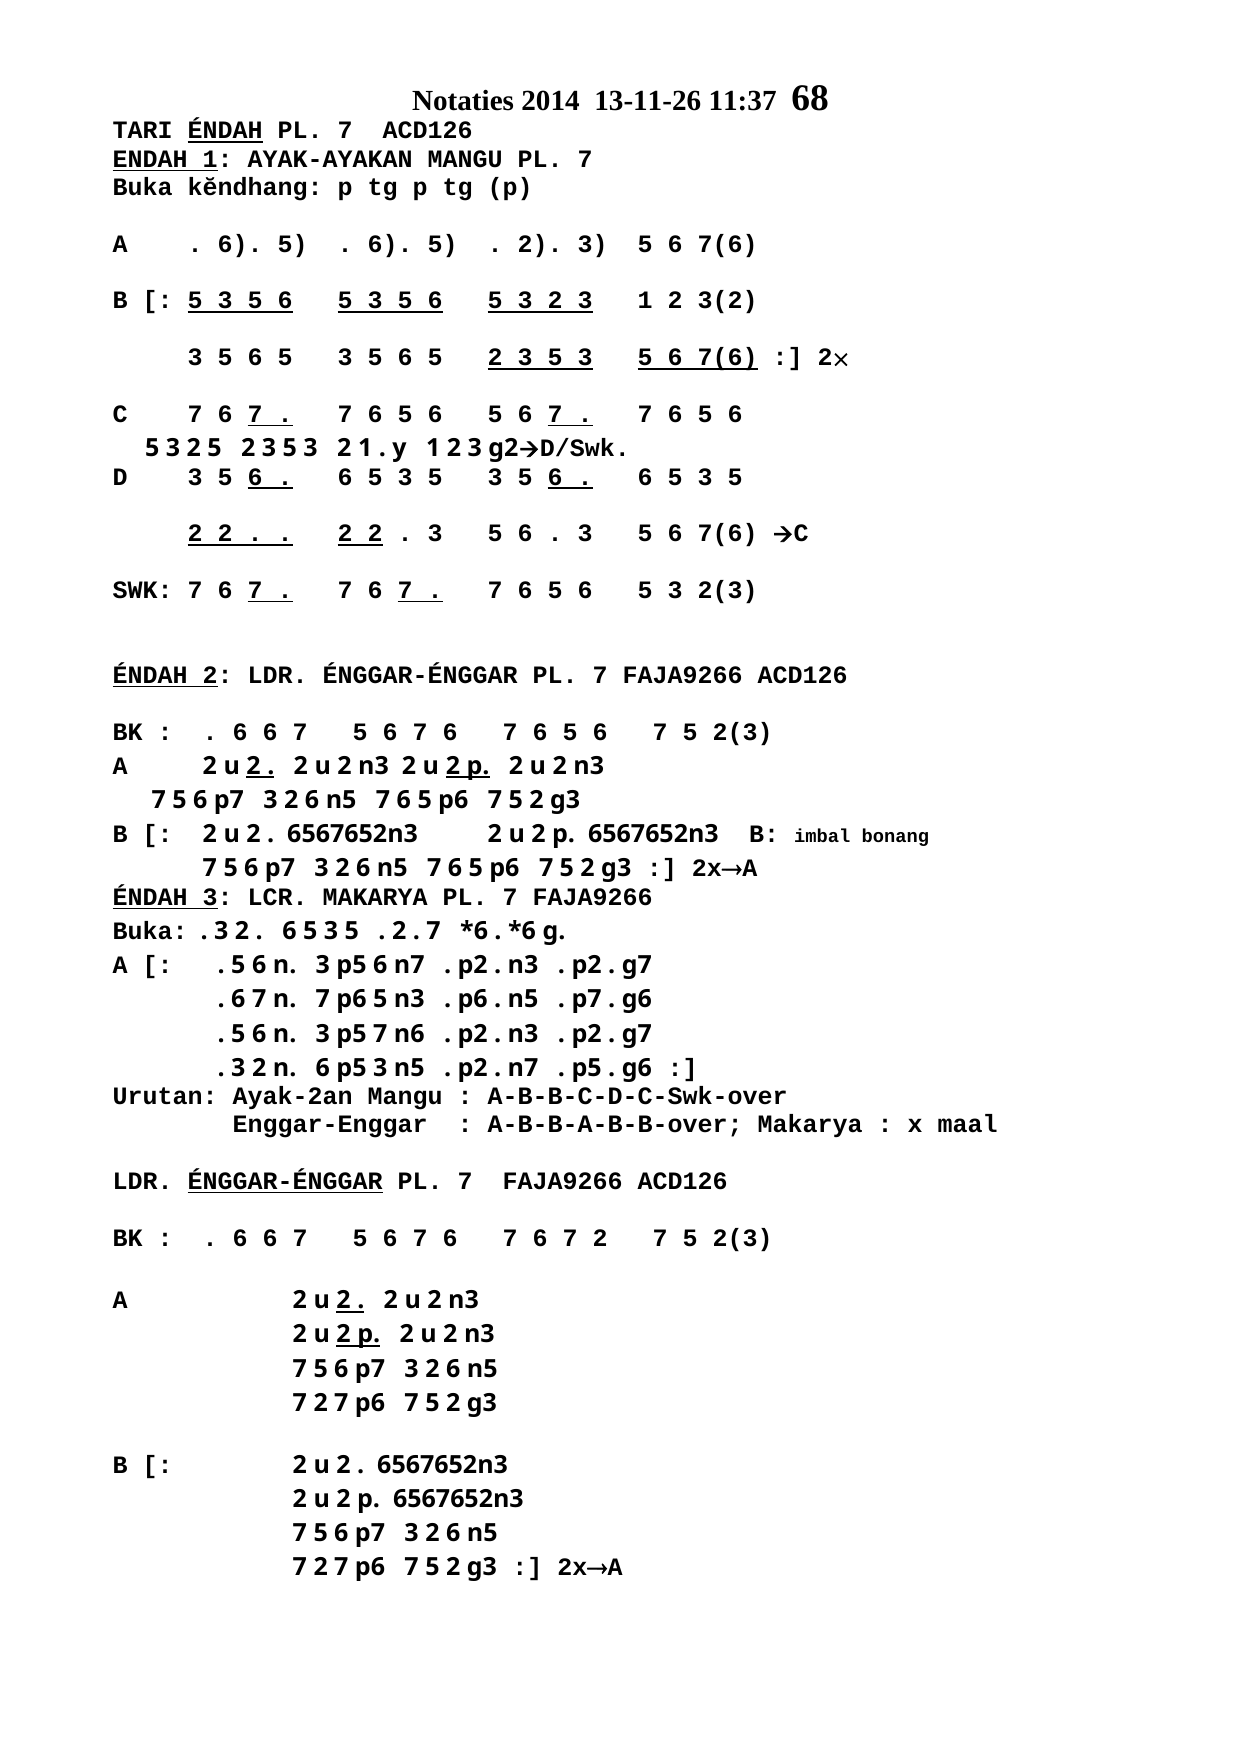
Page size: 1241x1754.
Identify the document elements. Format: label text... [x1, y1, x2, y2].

text A 2 u 2 . 2 u 2 n3 [112, 1282, 1189, 1316]
text BK : . 6 6 7 5 6 7 6 7 6 5 6 7 5 2(3) [112, 719, 1189, 747]
text D 3 5 6 . 6 5 3 5 3 5 6 . 6 5 3 5 [112, 464, 1189, 492]
text 2 u 2 p. 2 u 2 n3 [112, 1316, 1189, 1350]
text Enggar-Enggar : A-B-B-A-B-B-over; Makarya : x maal [112, 1112, 1189, 1140]
text ÉNDAH 2: LDR. ÉNGGAR-ÉNGGAR PL. 7 FAJA9266 ACD126 [112, 662, 1189, 691]
text BK : . 6 6 7 5 6 7 6 7 6 7 2 7 5 2(3) [112, 1225, 1189, 1253]
text LDR. ÉNGGAR-ÉNGGAR PL. 7 FAJA9266 ACD126 [112, 1168, 1189, 1197]
text Urutan: Ayak-2an Mangu : A-B-B-C-D-C-Swk-over [112, 1083, 1189, 1112]
text A [: . 5 6 n. 3 p5 6 n7 . p2 . n3 . p2 . g7 [112, 947, 1189, 981]
text C 7 6 7 . 7 6 5 6 5 6 7 . 7 6 5 6 [112, 401, 1189, 430]
text B [: 5 3 5 6 5 3 5 6 5 3 2 3 1 2 3(2) [112, 288, 1189, 316]
text 7 5 6 p7 3 2 6 n5 [112, 1350, 1189, 1384]
text B [: 2 u 2 . 6567652n3 [112, 1447, 1189, 1481]
text A . 6). 5) . 6). 5) . 2). 3) 5 6 7(6) [112, 231, 1189, 260]
text A 2 u 2 . 2 u 2 n3 2 u 2 p. 2 u 2 n3 [112, 747, 1189, 782]
text 7 5 6 p7 3 2 6 n5 7 6 5 p6 7 5 2 g3 :] 2xA [112, 850, 1189, 884]
text ENDAH 1: AYAK-AYAKAN MANGU PL. 7 [112, 146, 1189, 175]
text Buka: . 3 2 . 6 5 3 5 . 2 . 7 *6 . *6 g. [112, 913, 1189, 947]
text . 3 2 n. 6 p5 3 n5 . p2 . n7 . p5 . g6 :] [112, 1049, 1189, 1083]
text . 6 7 n. 7 p6 5 n3 . p6 . n5 . p7 . g6 [112, 981, 1189, 1015]
text . 5 6 n. 3 p5 7 n6 . p2 . n3 . p2 . g7 [112, 1015, 1189, 1049]
text SWK: 7 6 7 . 7 6 7 . 7 6 5 6 5 3 2(3) [112, 577, 1189, 606]
text ÉNDAH 3: LCR. MAKARYA PL. 7 FAJA9266 [112, 884, 1189, 913]
text TARI ÉNDAH PL. 7 ACD126 [112, 118, 1189, 146]
text Buka kĕndhang: p tg p tg (p) [112, 175, 1189, 203]
text 3 5 6 5 3 5 6 5 2 3 5 3 5 6 7(6) :] 2 [112, 345, 1189, 373]
text 7 2 7 p6 7 5 2 g3 :] 2xA [112, 1549, 1189, 1583]
text 7 5 6 p7 3 2 6 n5 [112, 1515, 1189, 1549]
text 2 u 2 p. 6567652n3 [112, 1481, 1189, 1515]
text 7 5 6 p7 3 2 6 n5 7 6 5 p6 7 5 2 g3 [112, 782, 1189, 816]
text 5 3 2 5 2 3 5 3 2 1 . y 1 2 3 g2D/Swk. [112, 430, 1189, 464]
text 2 2 . . 2 2 . 3 5 6 . 3 5 6 7(6) C [112, 521, 1189, 549]
text 7 2 7 p6 7 5 2 g3 [112, 1384, 1189, 1418]
text B [: 2 u 2 . 6567652n3 2 u 2 p. 6567652n3 B: imbal bonang [112, 816, 1189, 850]
